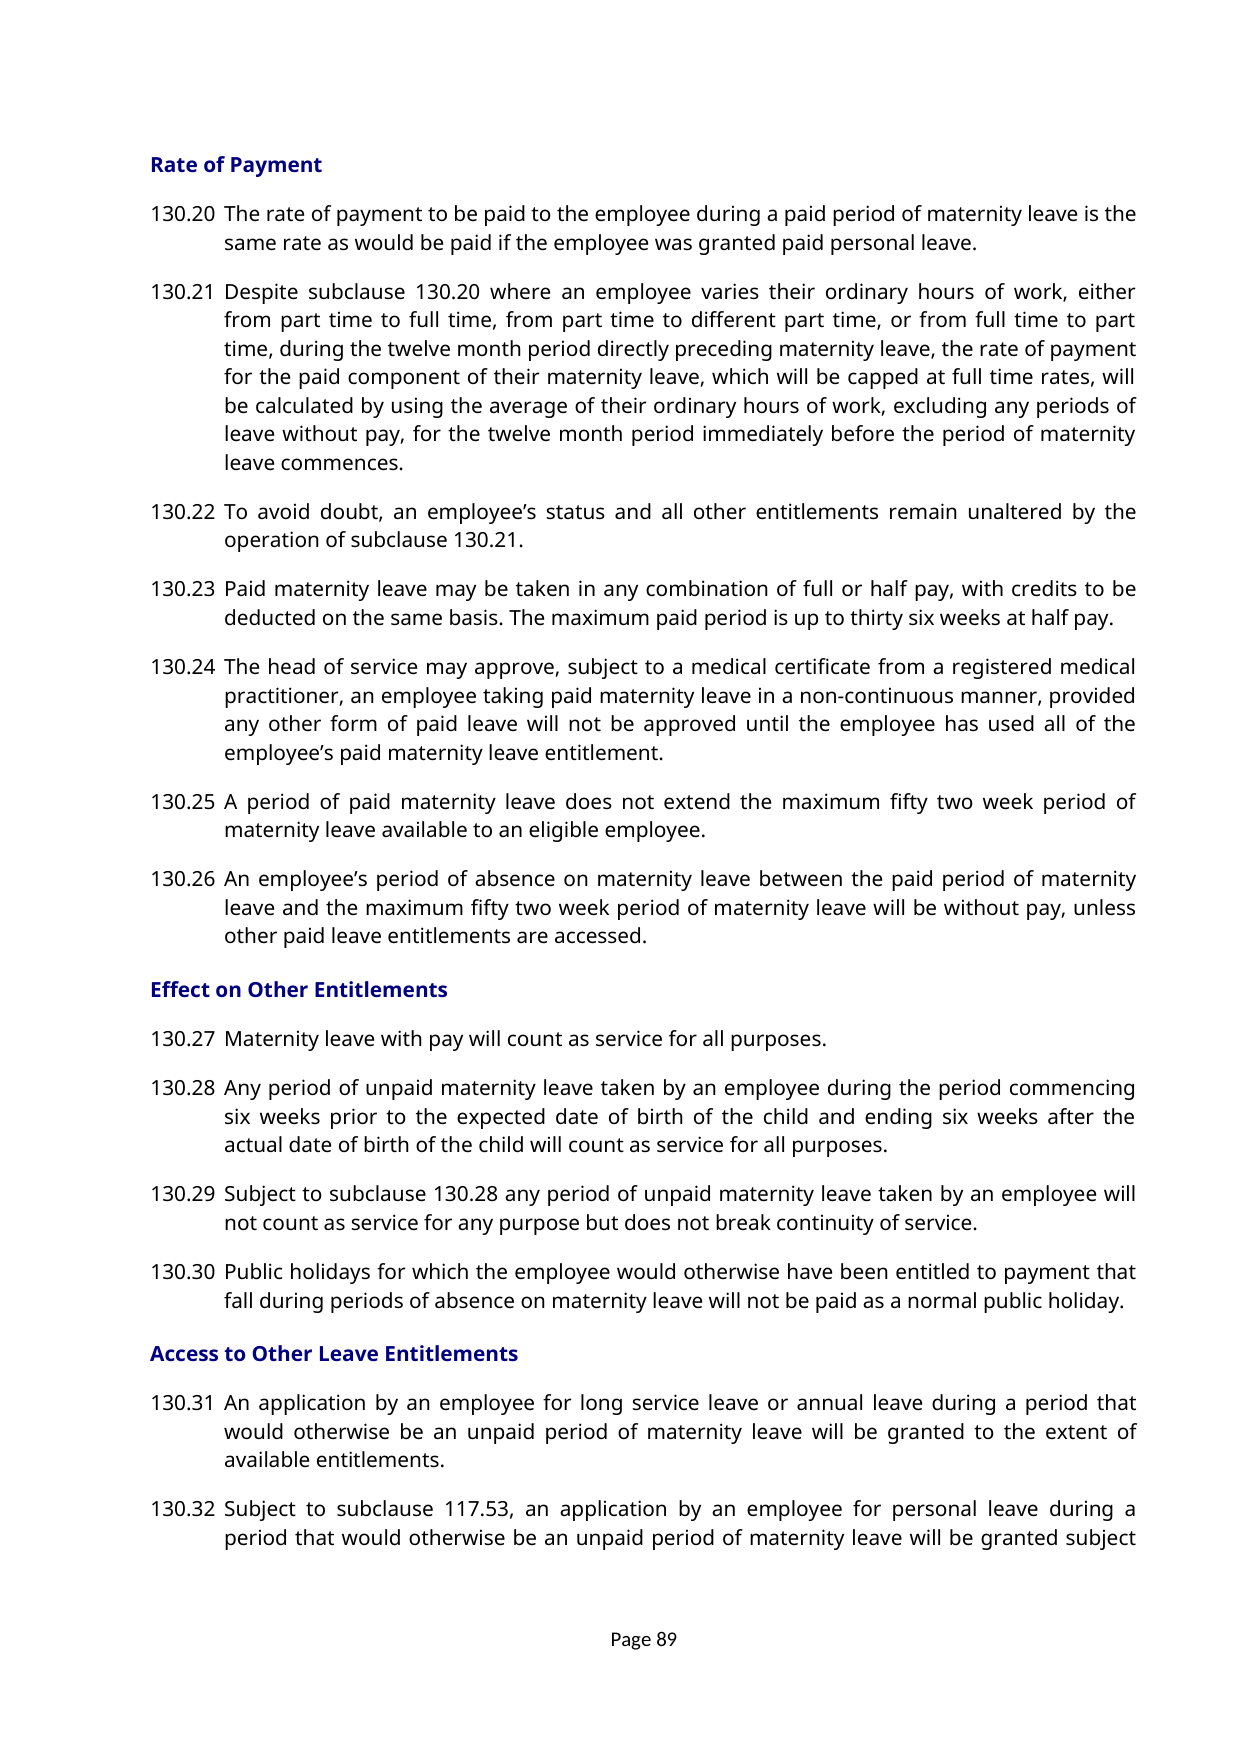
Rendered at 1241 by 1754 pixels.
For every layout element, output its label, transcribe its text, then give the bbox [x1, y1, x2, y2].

text The head of service may approve, subject to a medical certificate from a registered medical practitioner, an employee taking paid maternity leave in a non-continuous manner, provided any other form of paid leave will not be approved until the employee has used all of the employee’s paid maternity leave entitlement. [150, 652, 1137, 766]
text Public holidays for which the employee would otherwise have been entitled to payment that fall during periods of absence on maternity leave will not be paid as a normal public holiday. [150, 1257, 1137, 1314]
text Despite subclause 130.20 where an employee varies their ordinary hours of work, either from part time to full time, from part time to different part time, or from full time to part time, during the twelve month period directly preceding maternity leave, the rate of payment for the paid component of their maternity leave, which will be capped at full time rates, will be calculated by using the average of their ordinary hours of work, excluding any periods of leave without pay, for the twelve month period immediately before the period of maternity leave commences. [150, 277, 1137, 476]
text An employee’s period of absence on maternity leave between the paid period of maternity leave and the maximum fifty two week period of maternity leave will be without pay, unless other paid leave entitlements are accessed. [150, 864, 1137, 950]
subtitle Rate of Payment [150, 150, 1137, 178]
text Any period of unpaid maternity leave taken by an employee during the period commencing six weeks prior to the expected date of birth of the child and ending six weeks after the actual date of birth of the child will count as service for all purposes. [150, 1073, 1137, 1159]
text An application by an employee for long service leave or annual leave during a period that would otherwise be an unpaid period of maternity leave will be granted to the extent of available entitlements. [150, 1388, 1137, 1474]
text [150, 1494, 1137, 1551]
text The rate of payment to be paid to the employee during a paid period of maternity leave is the same rate as would be paid if the employee was granted paid personal leave. [150, 199, 1137, 256]
subtitle Access to Other Leave Entitlements [150, 1339, 1137, 1368]
subtitle Effect on Other Entitlements [150, 975, 1137, 1003]
text To avoid doubt, an employee’s status and all other entitlements remain unaltered by the operation of subclause 130.21. [150, 497, 1137, 554]
text Subject to subclause 130.28 any period of unpaid maternity leave taken by an employee will not count as service for any purpose but does not break continuity of service. [150, 1179, 1137, 1236]
text Maternity leave with pay will count as service for all purposes. [150, 1024, 1137, 1053]
text Paid maternity leave may be taken in any combination of full or half pay, with credits to be deducted on the same basis. The maximum paid period is up to thirty six weeks at half pay. [150, 574, 1137, 631]
text A period of paid maternity leave does not extend the maximum fifty two week period of maternity leave available to an eligible employee. [150, 787, 1137, 844]
